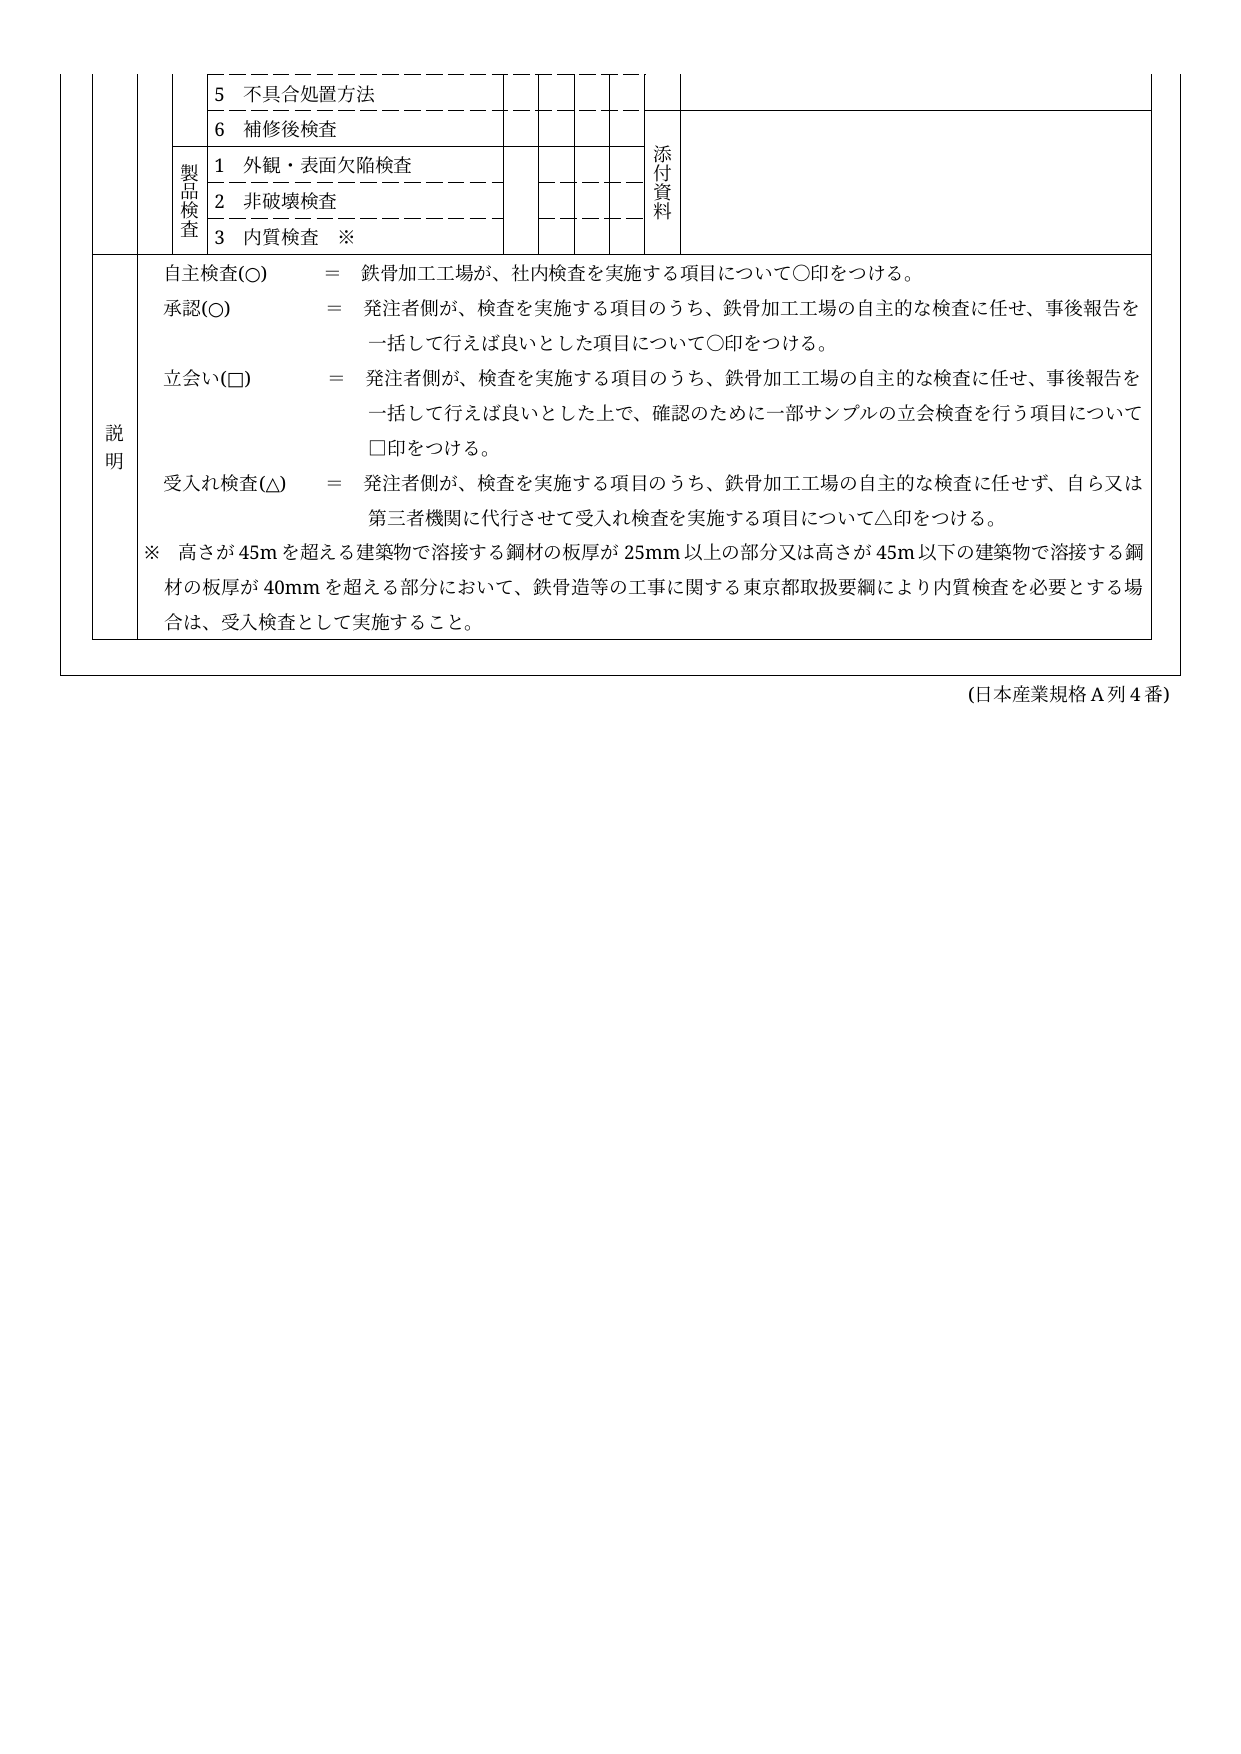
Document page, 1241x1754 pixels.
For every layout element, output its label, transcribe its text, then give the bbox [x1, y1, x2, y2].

table_cell [539, 110, 574, 146]
table_cell 1 外観・表面欠陥検査 [208, 147, 503, 182]
text (日本産業規格A列4番) [59, 676, 1169, 711]
table_cell 製品検査 [173, 147, 207, 254]
table_cell [504, 110, 538, 146]
table_cell [504, 74, 538, 110]
table_cell [681, 111, 1151, 254]
table_cell [610, 147, 644, 182]
table_cell 3 内質検査 ※ [208, 218, 503, 254]
table_cell [539, 147, 574, 182]
table_cell [610, 74, 644, 110]
table_cell 5 不具合処置方法 [208, 74, 503, 110]
table_cell [575, 218, 609, 254]
table_cell [575, 74, 609, 110]
table_cell 添付資料 [645, 111, 680, 254]
table_cell [539, 218, 574, 254]
table_cell [610, 110, 644, 146]
table_cell [575, 182, 609, 218]
table_cell 2 非破壊検査 [208, 182, 503, 218]
table_cell 6 補修後検査 [208, 110, 503, 146]
table_cell [575, 110, 609, 146]
table_cell [610, 218, 644, 254]
table_cell [610, 182, 644, 218]
table_cell [61, 639, 1180, 675]
table_cell 自主検査(○) ＝ 鉄骨加工工場が、社内検査を実施する項目について○印をつける。 承認(○) ＝ 発注者側が、検査を実施する項目のうち、鉄骨加工工場の自主的な検査に任せ、事後報告を一括して行えば良いとした項目について○印をつける。 立会い(□) ＝ 発注者側が、検査を実施する項目のうち、鉄骨加工工場の自主的な検査に任せ、事後報告を一括して行えば良いとした上で、確認のために一部サンプルの立会検査を行う項目について□印をつける。 受入れ検査(△) ＝ 発注者側が、検査を実施する項目のうち、鉄骨加工工場の自主的な検査に任せず、自ら又は第三者機関に代行させて受入れ検査を実施する項目について△印をつける。 ※ 高さが45mを超える建築物で溶接する鋼材の板厚が25mm以上の部分又は高さが45m以下の建築物で溶接する鋼材の板厚が40mmを超える部分において、鉄骨造等の工事に関する東京都取扱要綱により内質検査を必要とする場合は、受入検査として実施すること。 [138, 255, 1151, 639]
table_cell 説明 [93, 255, 137, 639]
table_cell [504, 147, 538, 254]
table_cell [575, 147, 609, 182]
table_cell [539, 74, 574, 110]
table_cell [539, 182, 574, 218]
